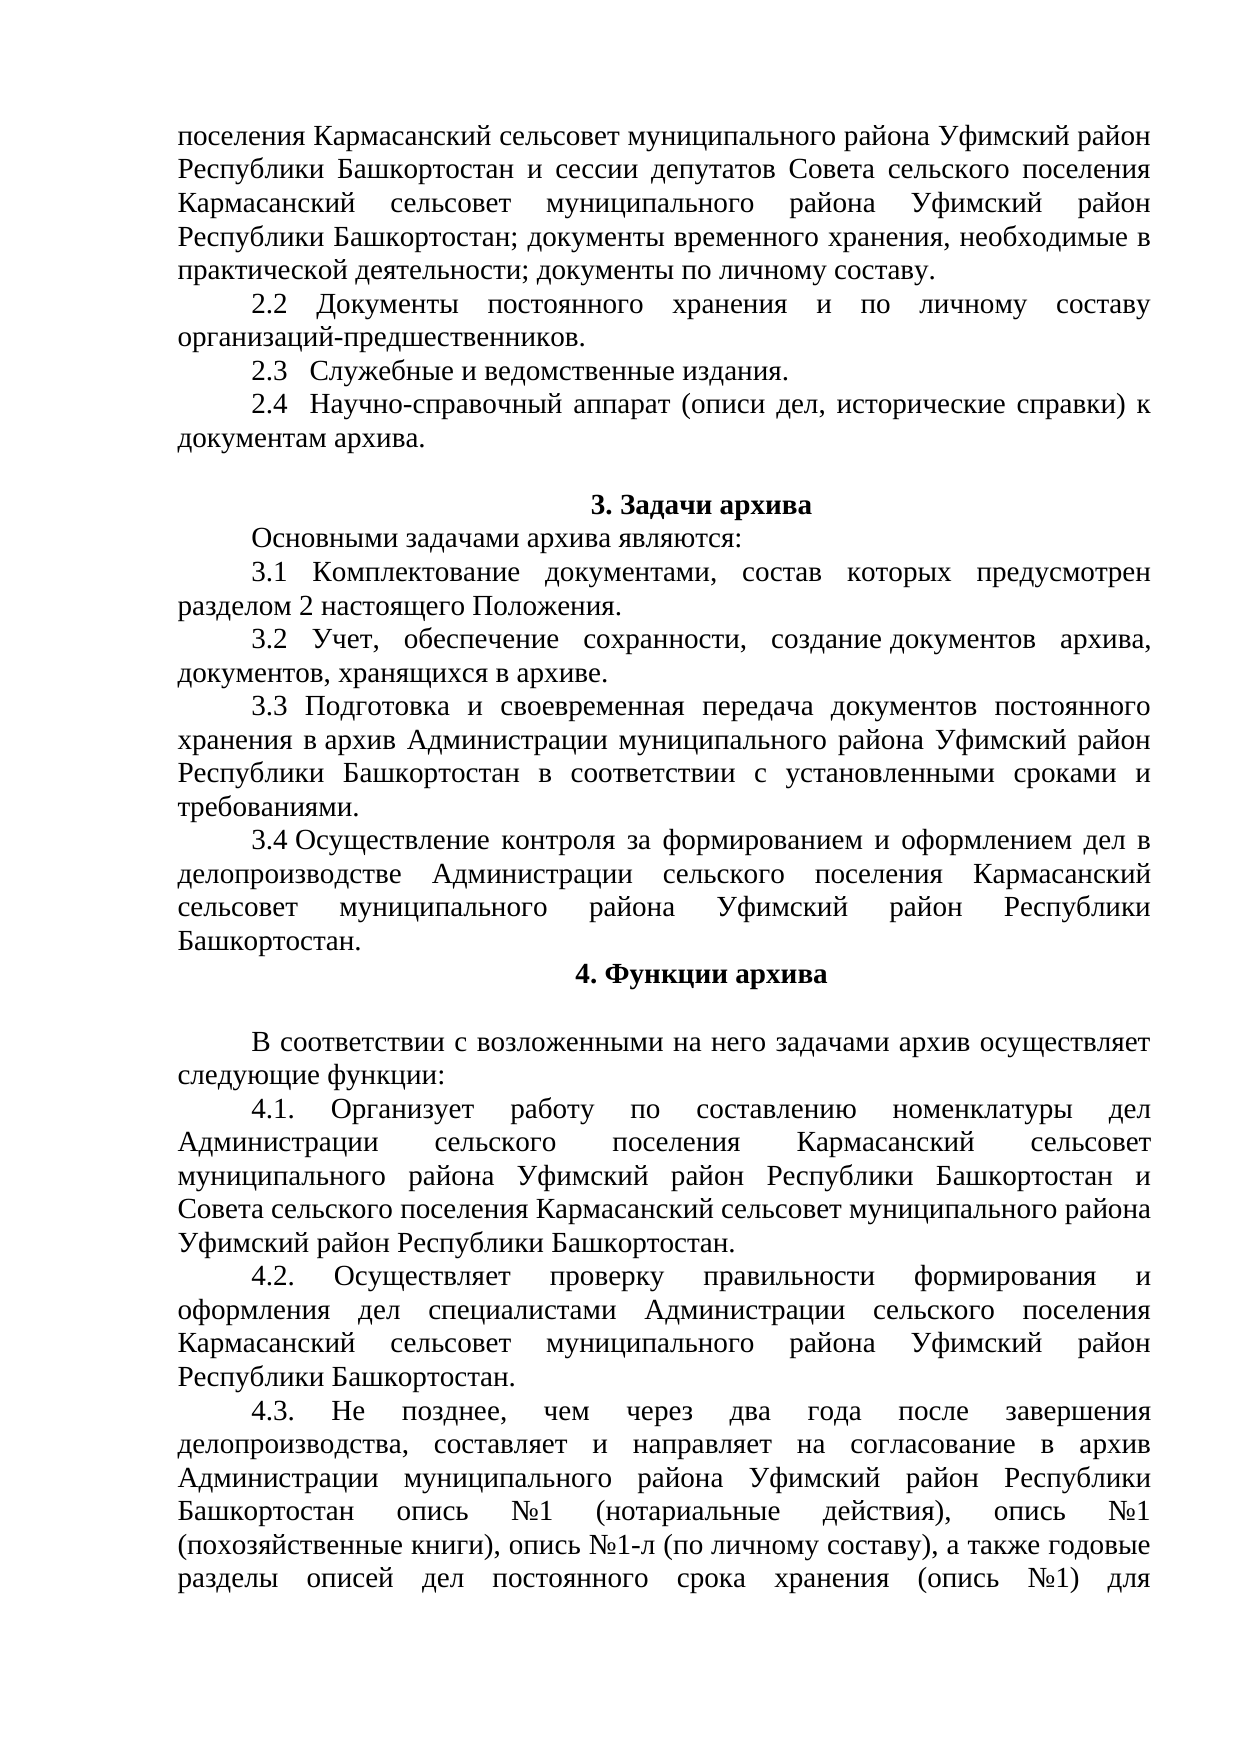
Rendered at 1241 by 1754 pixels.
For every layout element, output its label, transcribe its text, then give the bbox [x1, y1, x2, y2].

text 4.2. Осуществляет проверку правильности формирования и оформления дел специалистами Администрации сельского поселения Кармасанский сельсовет муниципального района Уфимский район Республики Башкортостан. [177, 1258, 1152, 1393]
text 3.4 Осуществление контроля за формированием и оформлением дел в делопроизводстве Администрации сельского поселения Кармасанский сельсовет муниципального района Уфимский район Республики Башкортостан. [177, 822, 1152, 957]
text 3.1 Комплектование документами, состав которых предусмотрен разделом 2 настоящего Положения. [177, 554, 1152, 621]
text 3.2 Учет, обеспечение сохранности, создание документов архива, документов, хранящихся в архиве. [177, 621, 1152, 688]
text 4. Функции архива [177, 957, 1152, 990]
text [177, 1393, 1152, 1594]
text 3. Задачи архива [177, 487, 1152, 521]
text В соответствии с возложенными на него задачами архив осуществляет следующие функции: [177, 1024, 1152, 1091]
text 2.2 Документы постоянного хранения и по личному составу организаций-предшественников. [177, 286, 1152, 353]
text Основными задачами архива являются: [177, 521, 1152, 554]
text 3.3 Подготовка и своевременная передача документов постоянного хранения в архив Администрации муниципального района Уфимский район Республики Башкортостан в соответствии с установленными сроками и требованиями. [177, 688, 1152, 822]
text 2.4 Научно-справочный аппарат (описи дел, исторические справки) к документам архива. [177, 386, 1152, 453]
text 4.1. Организует работу по составлению номенклатуры дел Администрации сельского поселения Кармасанский сельсовет муниципального района Уфимский район Республики Башкортостан и Совета сельского поселения Кармасанский сельсовет муниципального района Уфимский район Республики Башкортостан. [177, 1091, 1152, 1258]
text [177, 118, 1152, 286]
text 2.3 Служебные и ведомственные издания. [177, 353, 1152, 386]
